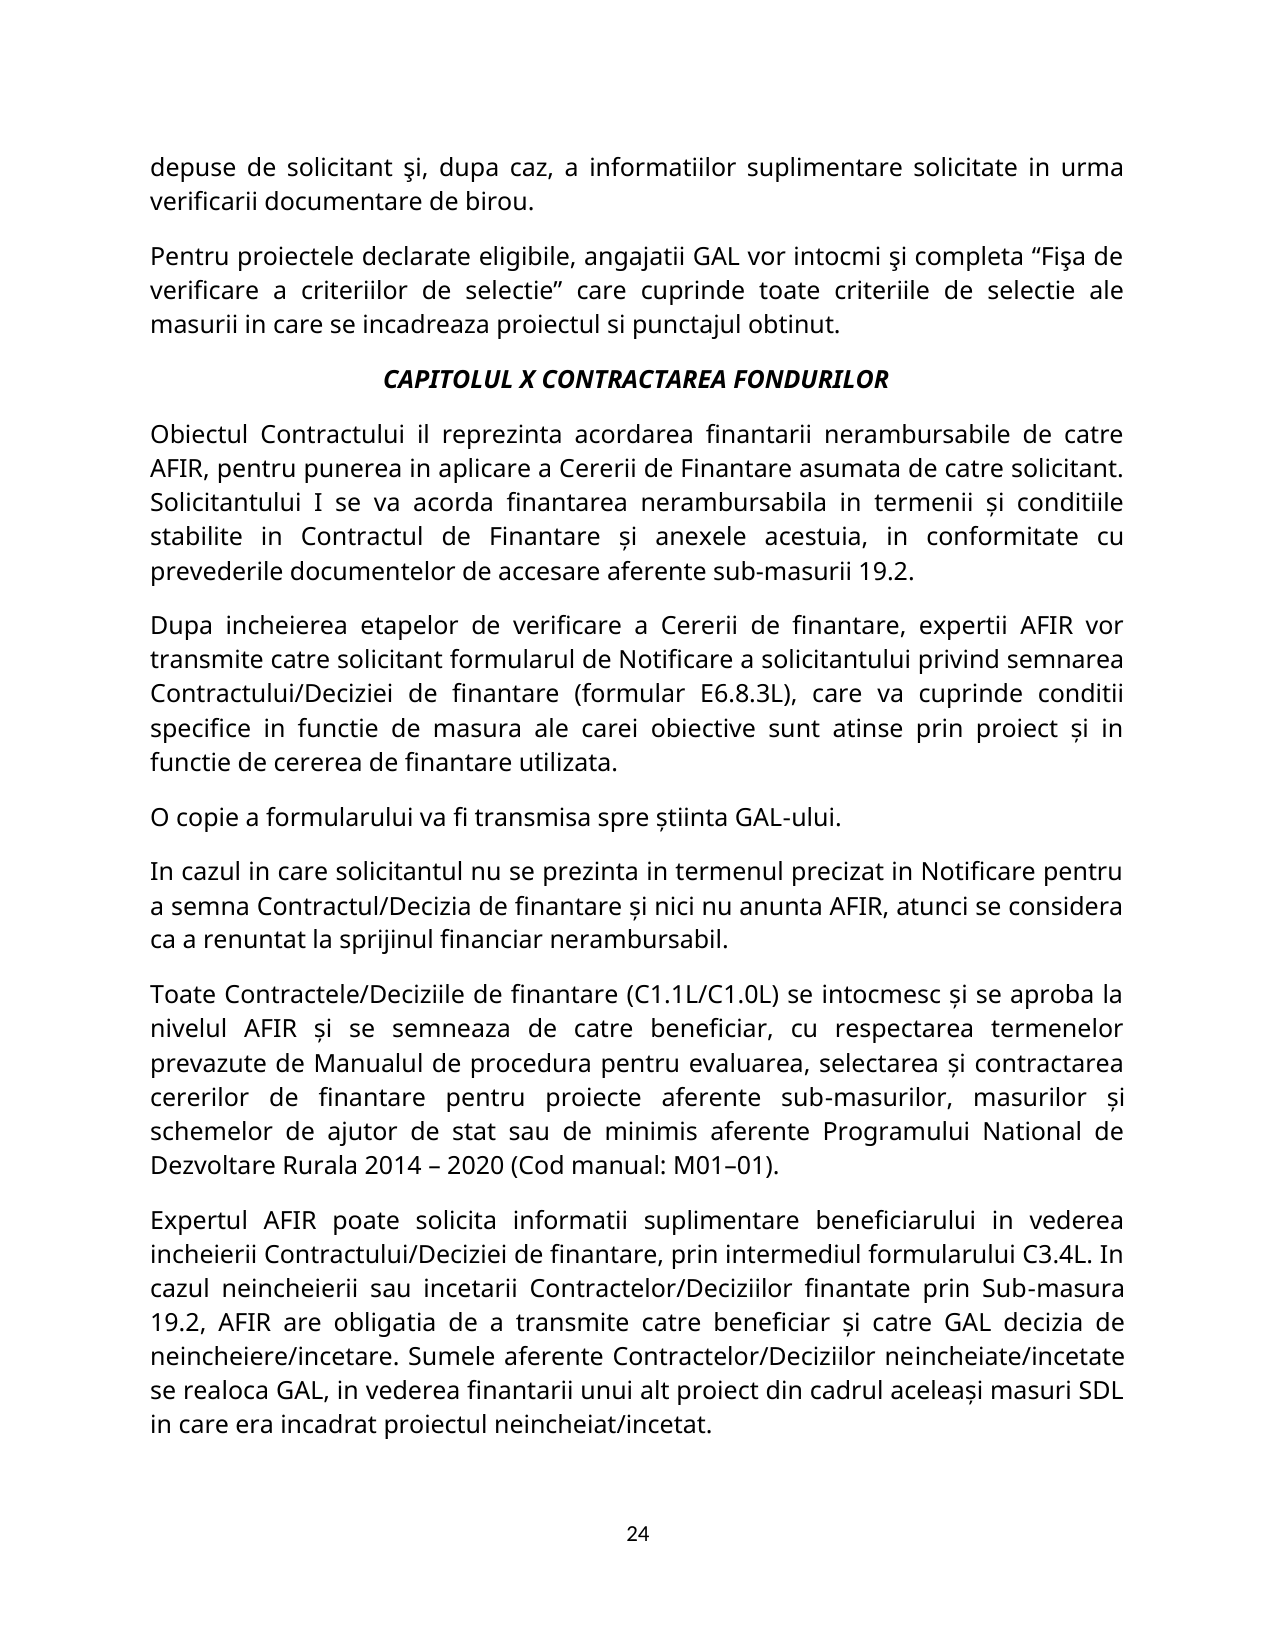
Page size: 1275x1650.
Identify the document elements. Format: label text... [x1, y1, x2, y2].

text Pentru proiectele declarate eligibile, angajatii GAL vor intocmi şi completa “Fişa de verificare a criteriilor de selectie” care cuprinde toate criteriile de selectie ale masurii in care se incadreaza proiectul si punctajul obtinut. [150, 239, 1125, 341]
text Dupa incheierea etapelor de verificare a Cererii de finantare, expertii AFIR vor transmite catre solicitant formularul de Notificare a solicitantului privind semnarea Contractului/Deciziei de finantare (formular E6.8.3L), care va cuprinde conditii specifice in functie de masura ale carei obiective sunt atinse prin proiect și in functie de cererea de finantare utilizata. [150, 608, 1125, 778]
text CAPITOLUL X CONTRACTAREA FONDURILOR [150, 362, 1125, 396]
text Obiectul Contractului il reprezinta acordarea finantarii nerambursabile de catre AFIR, pentru punerea in aplicare a Cererii de Finantare asumata de catre solicitant. Solicitantului I se va acorda finantarea nerambursabila in termenii și conditiile stabilite in Contractul de Finantare și anexele acestuia, in conformitate cu prevederile documentelor de accesare aferente sub-masurii 19.2. [150, 417, 1125, 587]
text In cazul in care solicitantul nu se prezinta in termenul precizat in Notificare pentru a semna Contractul/Decizia de finantare și nici nu anunta AFIR, atunci se considera ca a renuntat la sprijinul financiar nerambursabil. [150, 854, 1125, 956]
text O copie a formularului va fi transmisa spre știinta GAL‐ului. [150, 799, 1125, 833]
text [150, 150, 1125, 218]
text Expertul AFIR poate solicita informatii suplimentare beneficiarului in vederea incheierii Contractului/Deciziei de finantare, prin intermediul formularului C3.4L. In cazul neincheierii sau incetarii Contractelor/Deciziilor finantate prin Sub‐masura 19.2, AFIR are obligatia de a transmite catre beneficiar și catre GAL decizia de neincheiere/incetare. Sumele aferente Contractelor/Deciziilor neincheiate/incetate se realoca GAL, in vederea finantarii unui alt proiect din cadrul aceleași masuri SDL in care era incadrat proiectul neincheiat/incetat. [150, 1202, 1125, 1441]
text Toate Contractele/Deciziile de finantare (C1.1L/C1.0L) se intocmesc și se aproba la nivelul AFIR și se semneaza de catre beneficiar, cu respectarea termenelor prevazute de Manualul de procedura pentru evaluarea, selectarea și contractarea cererilor de finantare pentru proiecte aferente sub‐masurilor, masurilor și schemelor de ajutor de stat sau de minimis aferente Programului National de Dezvoltare Rurala 2014 – 2020 (Cod manual: M01–01). [150, 977, 1125, 1181]
